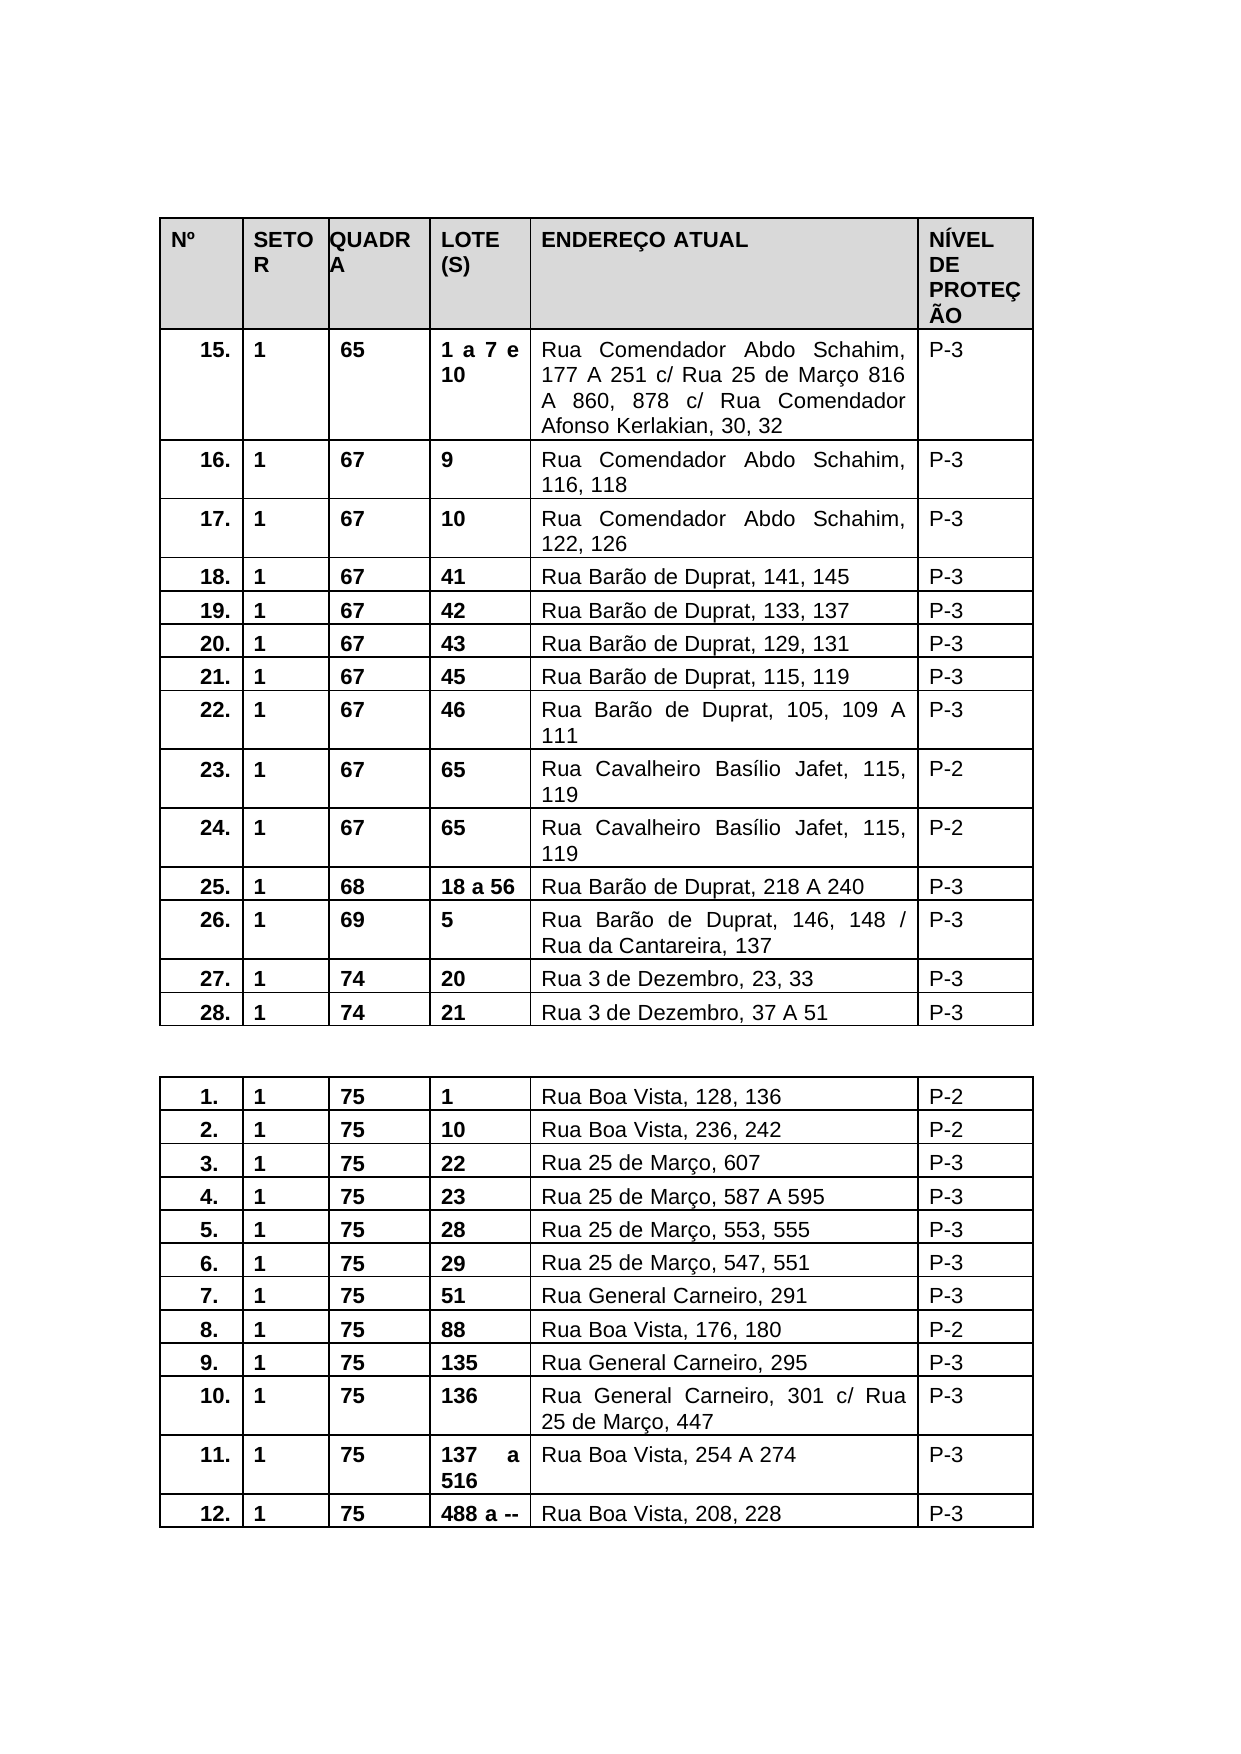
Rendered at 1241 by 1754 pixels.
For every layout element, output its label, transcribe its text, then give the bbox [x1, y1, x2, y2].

table_cell P-3 [919, 330, 1032, 439]
table_cell 1 [244, 1377, 328, 1434]
table_cell P-3 [919, 1377, 1032, 1434]
table_cell 6. [161, 1244, 242, 1276]
table_cell P-3 [919, 592, 1032, 623]
table_cell Rua Comendador Abdo Schahim, 116, 118 [531, 441, 917, 497]
table_cell P-3 [919, 1211, 1032, 1242]
table_cell 15. [161, 330, 242, 439]
table_cell Rua Barão de Duprat, 146, 148 / Rua da Cantareira, 137 [531, 901, 917, 958]
table_cell Rua 25 de Março, 587 A 595 [531, 1178, 917, 1209]
table_cell 75 [330, 1244, 429, 1276]
table_cell P-3 [919, 960, 1032, 991]
table_cell 488 a -- [431, 1495, 530, 1526]
table_header ENDEREÇO ATUAL [531, 219, 917, 328]
table_cell 27. [161, 960, 242, 991]
table_cell 65 [431, 750, 530, 807]
table_cell P-3 [919, 691, 1032, 748]
table_cell P-3 [919, 993, 1032, 1025]
table_cell 1 [244, 558, 328, 590]
table_cell 23 [431, 1178, 530, 1209]
table_cell 1 [244, 960, 328, 991]
table_cell 9. [161, 1344, 242, 1375]
table_cell 75 [330, 1377, 429, 1434]
table_cell 28 [431, 1211, 530, 1242]
table_cell 69 [330, 901, 429, 958]
table_cell 75 [330, 1111, 429, 1142]
table_cell 11. [161, 1436, 242, 1493]
table_cell 21 [431, 993, 530, 1025]
table_cell 17. [161, 499, 242, 556]
table_cell Rua Barão de Duprat, 115, 119 [531, 658, 917, 689]
table_cell 1 [244, 592, 328, 623]
table_header Rua Boa Vista, 128, 136 [531, 1078, 917, 1109]
table_header NÍVEL DE PROTEÇ ÃO [919, 219, 1032, 328]
table_cell 1 [244, 658, 328, 689]
table_cell P-3 [919, 441, 1032, 497]
table_cell 1 [244, 1178, 328, 1209]
table_cell 1 [244, 1277, 328, 1309]
table_cell P-3 [919, 658, 1032, 689]
table_cell P-3 [919, 901, 1032, 958]
table_cell Rua Cavalheiro Basílio Jafet, 115, 119 [531, 809, 917, 866]
table_cell 1 [244, 441, 328, 497]
table_cell Rua Barão de Duprat, 141, 145 [531, 558, 917, 590]
table_header 1 [431, 1078, 530, 1109]
table_cell 5 [431, 901, 530, 958]
table_cell 1 [244, 691, 328, 748]
table_cell 22 [431, 1144, 530, 1176]
table_cell 1 [244, 625, 328, 656]
table_cell 4. [161, 1178, 242, 1209]
table_cell 1 a 7 e 10 [431, 330, 530, 439]
table_header Nº [161, 219, 242, 328]
table_cell Rua Boa Vista, 254 A 274 [531, 1436, 917, 1493]
table_cell 135 [431, 1344, 530, 1375]
table_cell 67 [330, 658, 429, 689]
table_cell 65 [431, 809, 530, 866]
table_cell 88 [431, 1311, 530, 1342]
table_cell 51 [431, 1277, 530, 1309]
table_cell 1 [244, 809, 328, 866]
table_cell Rua 25 de Março, 547, 551 [531, 1244, 917, 1276]
table_cell 67 [330, 592, 429, 623]
table_cell 75 [330, 1277, 429, 1309]
table_cell P-2 [919, 750, 1032, 807]
table_cell 67 [330, 691, 429, 748]
table_cell 9 [431, 441, 530, 497]
table_cell 10. [161, 1377, 242, 1434]
table_cell P-3 [919, 1244, 1032, 1276]
table_cell P-3 [919, 1277, 1032, 1309]
table_cell P-3 [919, 1436, 1032, 1493]
table_cell 8. [161, 1311, 242, 1342]
table_cell 75 [330, 1311, 429, 1342]
table_cell 1 [244, 1495, 328, 1526]
table_cell Rua Comendador Abdo Schahim, 177 A 251 c/ Rua 25 de Março 816 A 860, 878 c/ Rua Comendador Afonso Kerlakian, 30, 32 [531, 330, 917, 439]
table_cell 75 [330, 1495, 429, 1526]
table_cell 10 [431, 1111, 530, 1142]
table_cell 75 [330, 1144, 429, 1176]
table_header SETO R [244, 219, 328, 328]
table_cell Rua Barão de Duprat, 105, 109 A 111 [531, 691, 917, 748]
table_cell 7. [161, 1277, 242, 1309]
table_cell 2. [161, 1111, 242, 1142]
table_cell 1 [244, 868, 328, 899]
table_cell 10 [431, 499, 530, 556]
table_header 1 [244, 1078, 328, 1109]
table_cell 18. [161, 558, 242, 590]
table_cell 137 a 516 [431, 1436, 530, 1493]
table_cell Rua 25 de Março, 607 [531, 1144, 917, 1176]
table_cell P-3 [919, 868, 1032, 899]
table_cell P-2 [919, 1111, 1032, 1142]
table_header P-2 [919, 1078, 1032, 1109]
table_cell P-3 [919, 625, 1032, 656]
table_cell 12. [161, 1495, 242, 1526]
table_cell 24. [161, 809, 242, 866]
table_cell 67 [330, 809, 429, 866]
table_cell 75 [330, 1344, 429, 1375]
table_cell Rua Boa Vista, 236, 242 [531, 1111, 917, 1142]
table_header QUADR A [330, 219, 429, 328]
table_cell Rua Boa Vista, 176, 180 [531, 1311, 917, 1342]
table_cell 1 [244, 1111, 328, 1142]
table_cell 67 [330, 625, 429, 656]
table_cell P-3 [919, 499, 1032, 556]
table_cell 67 [330, 499, 429, 556]
table_cell 1 [244, 993, 328, 1025]
table_cell Rua 3 de Dezembro, 37 A 51 [531, 993, 917, 1025]
table_cell Rua Barão de Duprat, 129, 131 [531, 625, 917, 656]
table_cell 20. [161, 625, 242, 656]
table_cell Rua Comendador Abdo Schahim, 122, 126 [531, 499, 917, 556]
table_cell Rua Cavalheiro Basílio Jafet, 115, 119 [531, 750, 917, 807]
table_cell 65 [330, 330, 429, 439]
table_header LOTE (S) [431, 219, 530, 328]
table_cell 45 [431, 658, 530, 689]
table_cell P-3 [919, 1178, 1032, 1209]
table_cell 1 [244, 1344, 328, 1375]
table_cell P-3 [919, 1495, 1032, 1526]
table_cell Rua 25 de Março, 553, 555 [531, 1211, 917, 1242]
table_cell 1 [244, 901, 328, 958]
table_cell 67 [330, 558, 429, 590]
table_cell Rua 3 de Dezembro, 23, 33 [531, 960, 917, 991]
table_header 1. [161, 1078, 242, 1109]
table_cell 3. [161, 1144, 242, 1176]
table_cell 19. [161, 592, 242, 623]
table_cell 74 [330, 993, 429, 1025]
table_cell 1 [244, 1311, 328, 1342]
table_cell 136 [431, 1377, 530, 1434]
table_cell Rua General Carneiro, 301 c/ Rua 25 de Março, 447 [531, 1377, 917, 1434]
table_cell 18 a 56 [431, 868, 530, 899]
table_cell 16. [161, 441, 242, 497]
table_cell 1 [244, 499, 328, 556]
table_cell P-3 [919, 1344, 1032, 1375]
table_cell 41 [431, 558, 530, 590]
table_cell Rua General Carneiro, 295 [531, 1344, 917, 1375]
table_cell 1 [244, 1211, 328, 1242]
table_cell 25. [161, 868, 242, 899]
table_cell 22. [161, 691, 242, 748]
table_cell 42 [431, 592, 530, 623]
table_cell 1 [244, 330, 328, 439]
table_cell 1 [244, 750, 328, 807]
table_cell 28. [161, 993, 242, 1025]
table_cell P-2 [919, 809, 1032, 866]
table_cell 75 [330, 1211, 429, 1242]
table_cell 21. [161, 658, 242, 689]
table_cell P-3 [919, 1144, 1032, 1176]
table_cell 43 [431, 625, 530, 656]
table_cell 26. [161, 901, 242, 958]
table_cell 5. [161, 1211, 242, 1242]
table_cell P-3 [919, 558, 1032, 590]
table_cell 1 [244, 1144, 328, 1176]
table_header 75 [330, 1078, 429, 1109]
table_cell 1 [244, 1436, 328, 1493]
table_cell 46 [431, 691, 530, 748]
table_cell P-2 [919, 1311, 1032, 1342]
table_cell Rua Barão de Duprat, 133, 137 [531, 592, 917, 623]
table_cell 67 [330, 441, 429, 497]
table_cell 23. [161, 750, 242, 807]
table_cell 29 [431, 1244, 530, 1276]
table_cell 75 [330, 1436, 429, 1493]
table_cell 67 [330, 750, 429, 807]
table_cell Rua General Carneiro, 291 [531, 1277, 917, 1309]
table_cell Rua Barão de Duprat, 218 A 240 [531, 868, 917, 899]
table_cell 75 [330, 1178, 429, 1209]
table_cell 68 [330, 868, 429, 899]
table_cell 20 [431, 960, 530, 991]
table_cell Rua Boa Vista, 208, 228 [531, 1495, 917, 1526]
table_cell 1 [244, 1244, 328, 1276]
table_cell 74 [330, 960, 429, 991]
